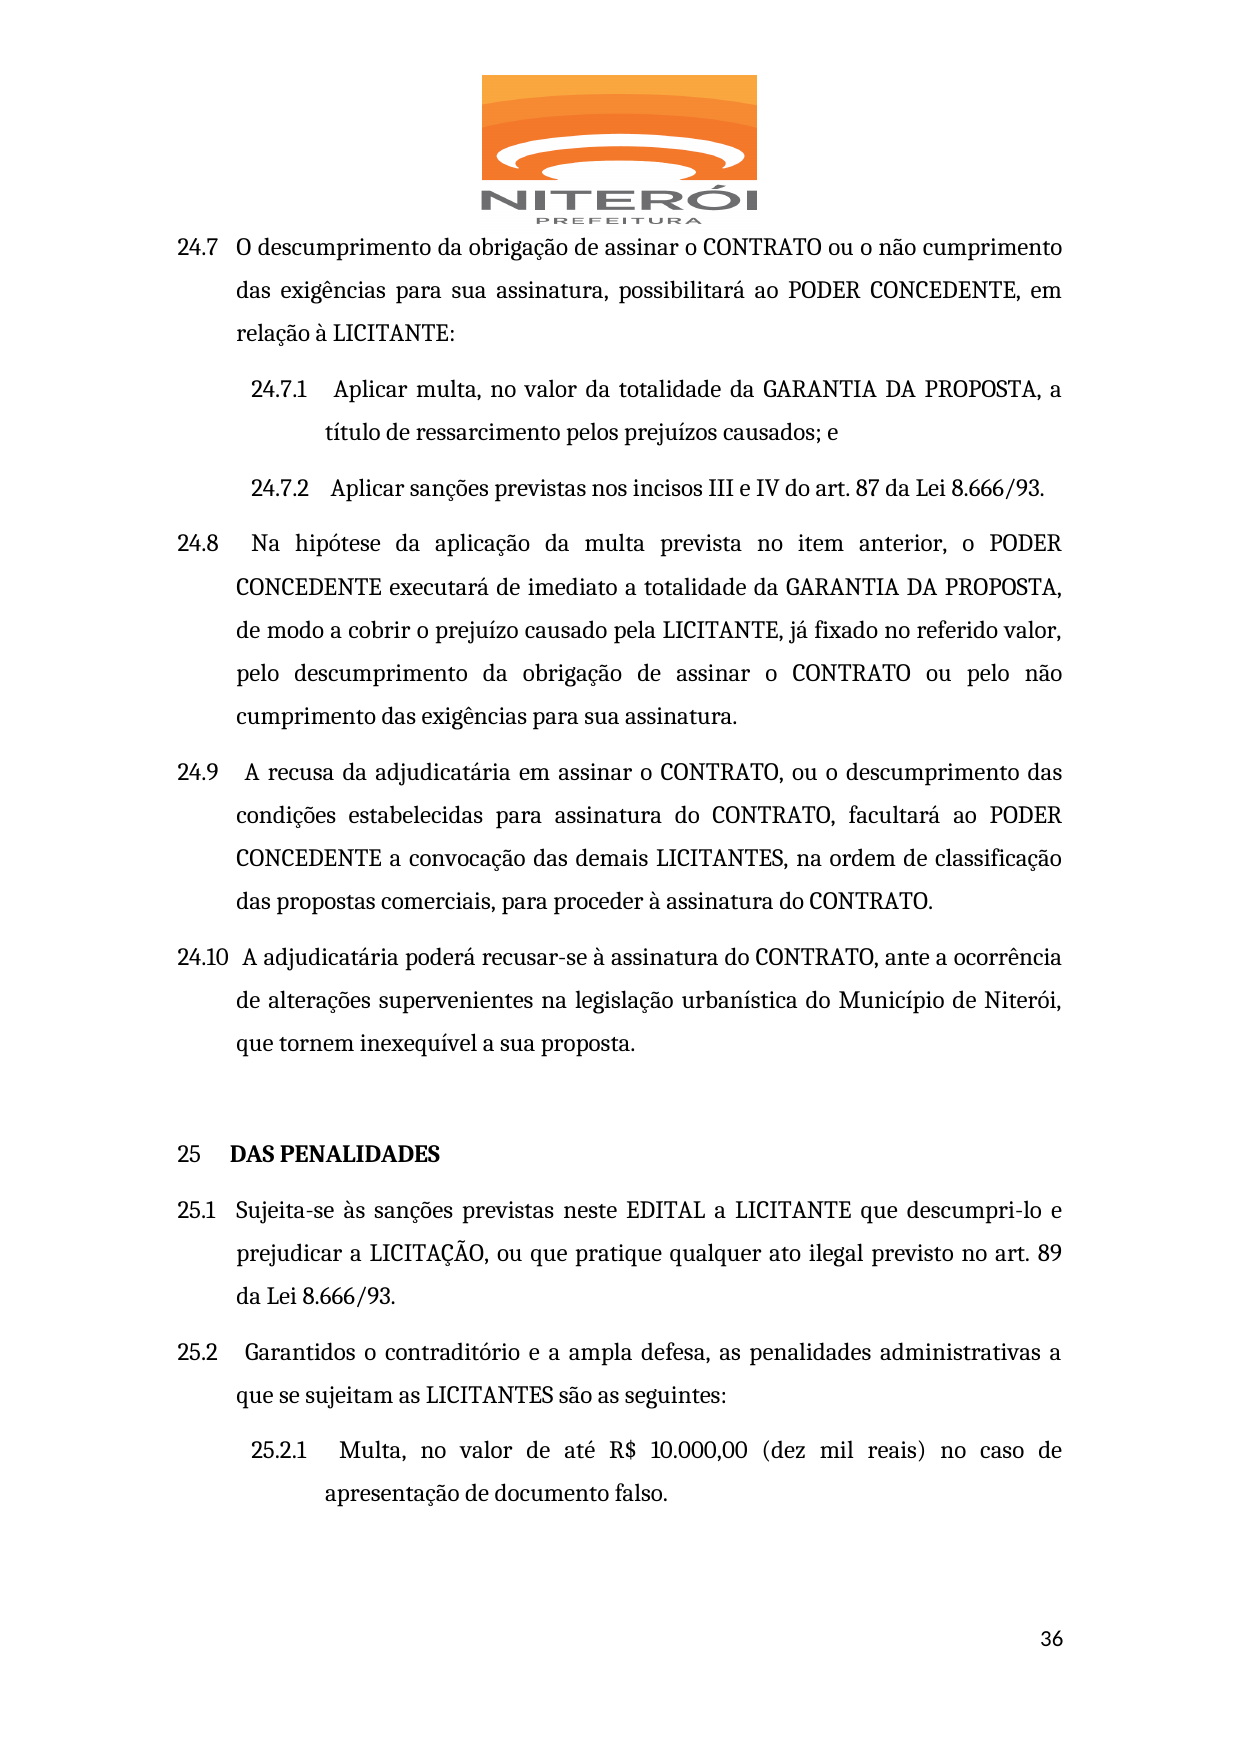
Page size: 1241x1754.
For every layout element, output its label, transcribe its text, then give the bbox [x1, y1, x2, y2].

list DAS PENALIDADES [177, 1140, 1063, 1169]
list Aplicar sanções previstas nos incisos III e IV do art. 87 da Lei 8.666/93. [251, 474, 1063, 502]
list Aplicar multa, no valor da totalidade da GARANTIA DA PROPOSTA, a título de ressarcimento pelos prejuízos causados; e [251, 375, 1063, 447]
list Multa, no valor de até R$ 10.000,00 (dez mil reais) no caso de apresentação de documento falso. [251, 1436, 1063, 1508]
list A adjudicatária poderá recusar-se à assinatura do CONTRATO, ante a ocorrência de alterações supervenientes na legislação urbanística do Município de Niterói, que tornem inexequível a sua proposta. [177, 942, 1063, 1057]
list A recusa da adjudicatária em assinar o CONTRATO, ou o descumprimento das condições estabelecidas para assinatura do CONTRATO, facultará ao PODER CONCEDENTE a convocação das demais LICITANTES, na ordem de classificação das propostas comerciais, para proceder à assinatura do CONTRATO. [177, 757, 1063, 916]
list Sujeita-se às sanções previstas neste EDITAL a LICITANTE que descumpri-lo e prejudicar a LICITAÇÃO, ou que pratique qualquer ato ilegal previsto no art. 89 da Lei 8.666/93. [177, 1196, 1063, 1311]
list Garantidos o contraditório e a ampla defesa, as penalidades administrativas a que se sujeitam as LICITANTES são as seguintes: [177, 1337, 1063, 1409]
list Na hipótese da aplicação da multa prevista no item anterior, o PODER CONCEDENTE executará de imediato a totalidade da GARANTIA DA PROPOSTA, de modo a cobrir o prejuízo causado pela LICITANTE, já fixado no referido valor, pelo descumprimento da obrigação de assinar o CONTRATO ou pelo não cumprimento das exigências para sua assinatura. [177, 529, 1063, 731]
list O descumprimento da obrigação de assinar o CONTRATO ou o não cumprimento das exigências para sua assinatura, possibilitará ao PODER CONCEDENTE, em relação à LICITANTE: [177, 233, 1063, 348]
